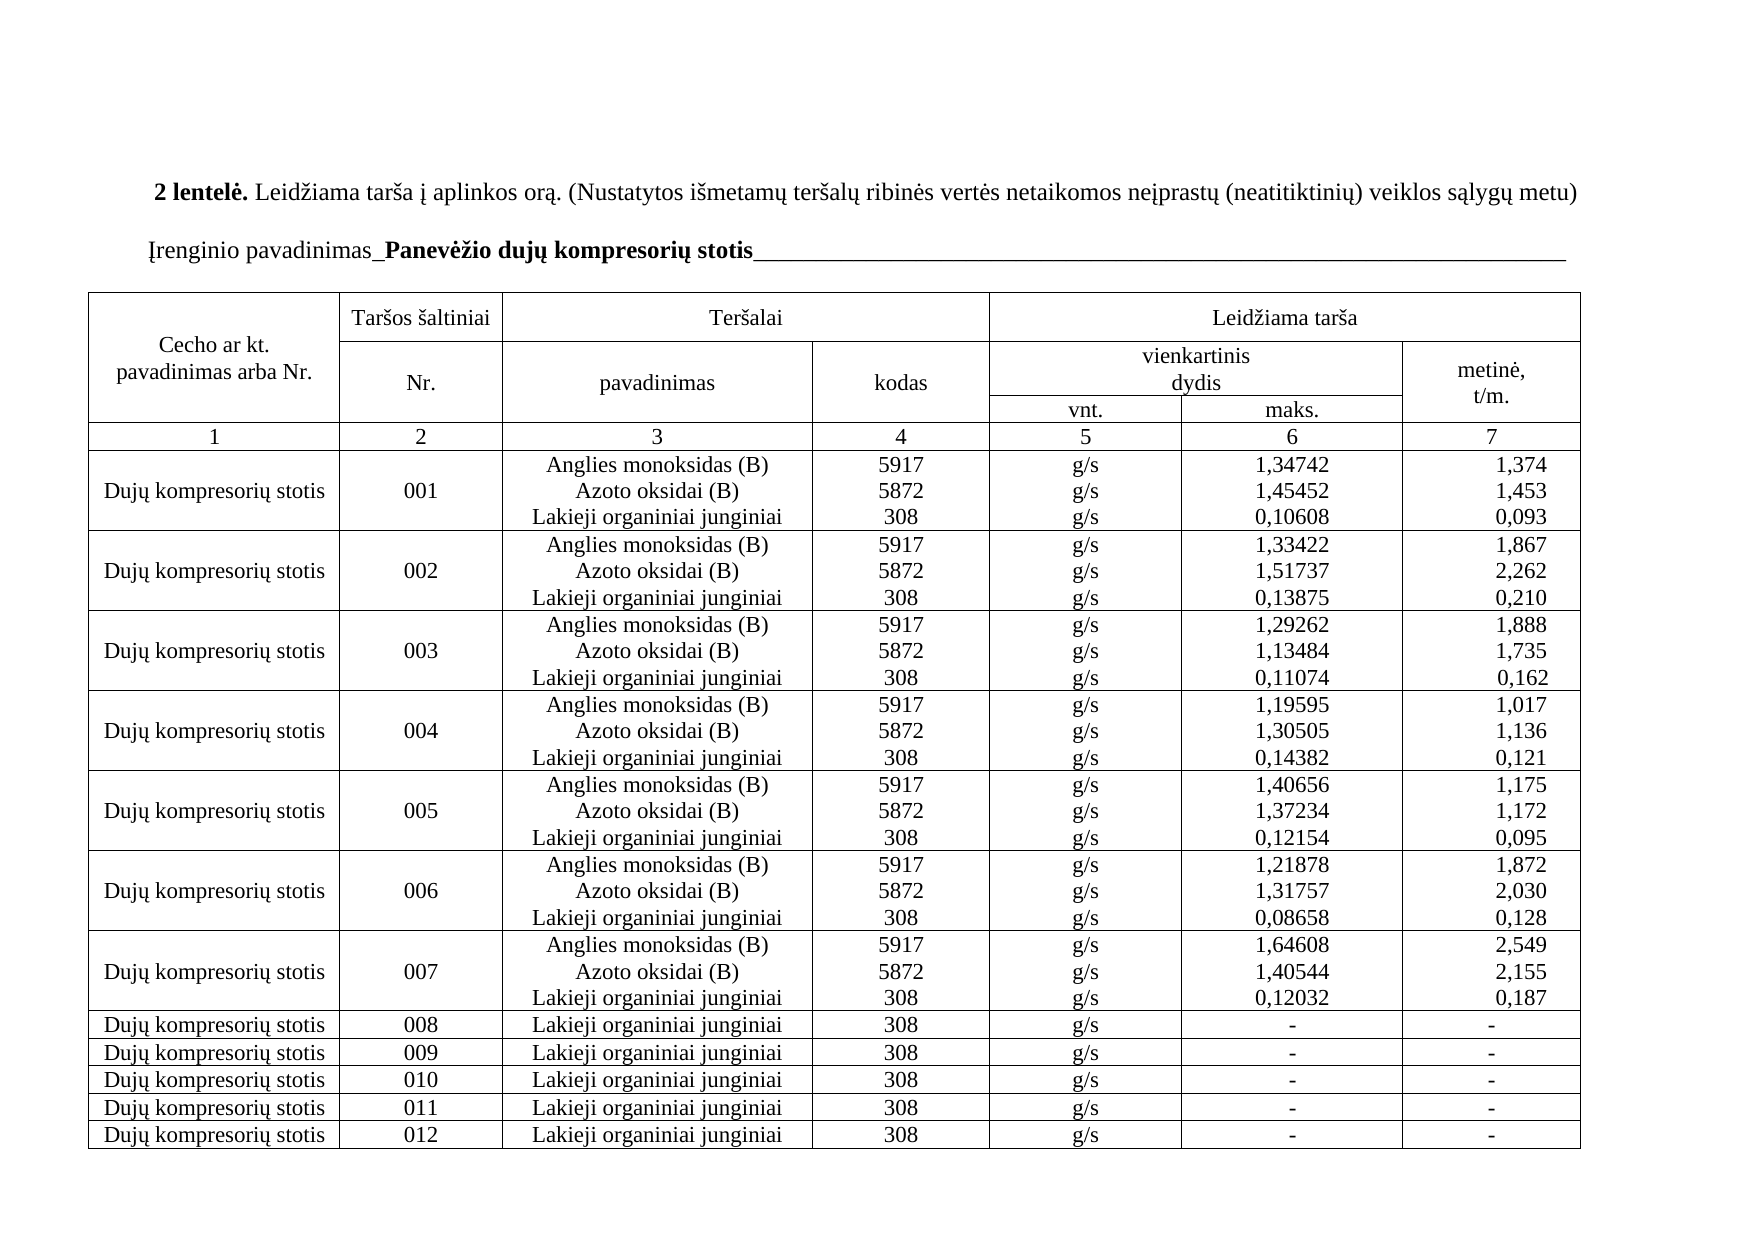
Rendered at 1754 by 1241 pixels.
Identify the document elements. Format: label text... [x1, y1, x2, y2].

table_cell maks. [1182, 396, 1402, 422]
table_cell 002 [340, 531, 502, 610]
table_cell 006 [340, 851, 502, 930]
table_cell kodas [813, 342, 989, 422]
table_cell g/s g/s g/s [990, 531, 1181, 610]
table_cell - [1403, 1039, 1580, 1065]
table_cell 308 [813, 1039, 989, 1065]
table_cell - [1403, 1066, 1580, 1093]
table_cell 308 [813, 1121, 989, 1147]
table_cell - [1182, 1094, 1402, 1120]
table_cell g/s [990, 1094, 1181, 1120]
table_cell g/s g/s g/s [990, 691, 1181, 770]
table_cell g/s g/s g/s [990, 771, 1181, 850]
table_cell Lakieji organiniai junginiai [503, 1011, 812, 1038]
table_cell Lakieji organiniai junginiai [503, 1094, 812, 1120]
table_cell Dujų kompresorių stotis [89, 1066, 339, 1093]
table_cell 1,21878 1,31757 0,08658 [1182, 851, 1402, 930]
text 2 lentelė. Leidžiama tarša į aplinkos orą. (Nustatytos išmetamų teršalų ribinės vertės netaikomos neįprastų (neatitiktinių) veiklos sąlygų metu) [89, 177, 1606, 206]
table_cell 308 [813, 1094, 989, 1120]
table_cell vienkartinis dydis [990, 342, 1402, 395]
table_cell 010 [340, 1066, 502, 1093]
table_cell Lakieji organiniai junginiai [503, 1039, 812, 1065]
table_cell 308 [813, 1011, 989, 1038]
table_cell 308 [813, 1066, 989, 1093]
table_cell 7 [1403, 423, 1580, 450]
table_cell 1,872 2,030 0,128 [1403, 851, 1580, 930]
table_cell 008 [340, 1011, 502, 1038]
table_cell Dujų kompresorių stotis [89, 1011, 339, 1038]
table_cell 001 [340, 451, 502, 530]
table_cell Anglies monoksidas (B) Azoto oksidai (B) Lakieji organiniai junginiai [503, 611, 812, 690]
table_cell 5917 5872 308 [813, 611, 989, 690]
table_header Taršos šaltiniai [340, 293, 502, 341]
table_cell 1,867 2,262 0,210 [1403, 531, 1580, 610]
table_cell Anglies monoksidas (B) Azoto oksidai (B) Lakieji organiniai junginiai [503, 931, 812, 1010]
table_cell - [1182, 1066, 1402, 1093]
table_cell Dujų kompresorių stotis [89, 611, 339, 690]
table_cell 1,19595 1,30505 0,14382 [1182, 691, 1402, 770]
table_cell 5917 5872 308 [813, 771, 989, 850]
table_cell 009 [340, 1039, 502, 1065]
table_cell 2 [340, 423, 502, 450]
table_cell 1,374 1,453 0,093 [1403, 451, 1580, 530]
table_cell 1 [89, 423, 339, 450]
table_cell 5917 5872 308 [813, 531, 989, 610]
table_cell Dujų kompresorių stotis [89, 1094, 339, 1120]
table_cell Nr. [340, 342, 502, 422]
table_cell g/s g/s g/s [990, 931, 1181, 1010]
table_cell 1,29262 1,13484 0,11074 [1182, 611, 1402, 690]
table_cell Dujų kompresorių stotis [89, 931, 339, 1010]
table_cell 4 [813, 423, 989, 450]
table_cell g/s g/s g/s [990, 451, 1181, 530]
table_cell g/s [990, 1121, 1181, 1147]
table_cell metinė, t/m. [1403, 342, 1580, 422]
table_cell Dujų kompresorių stotis [89, 851, 339, 930]
table_header Leidžiama tarša [990, 293, 1580, 341]
table_cell 3 [503, 423, 812, 450]
table_cell 1,017 1,136 0,121 [1403, 691, 1580, 770]
table_cell 1,33422 1,51737 0,13875 [1182, 531, 1402, 610]
table_cell Dujų kompresorių stotis [89, 771, 339, 850]
table_cell Anglies monoksidas (B) Azoto oksidai (B) Lakieji organiniai junginiai [503, 691, 812, 770]
table_cell - [1182, 1011, 1402, 1038]
table_cell Anglies monoksidas (B) Azoto oksidai (B) Lakieji organiniai junginiai [503, 771, 812, 850]
table_cell g/s g/s g/s [990, 611, 1181, 690]
table_header Cecho ar kt. pavadinimas arba Nr. [89, 293, 339, 422]
table_cell 6 [1182, 423, 1402, 450]
table_cell 5 [990, 423, 1181, 450]
table_cell - [1403, 1011, 1580, 1038]
table_cell 012 [340, 1121, 502, 1147]
table_cell Dujų kompresorių stotis [89, 531, 339, 610]
table_cell 1,175 1,172 0,095 [1403, 771, 1580, 850]
table_cell 2,549 2,155 0,187 [1403, 931, 1580, 1010]
table_cell 1,888 1,735 0,162 [1403, 611, 1580, 690]
table_cell 1,64608 1,40544 0,12032 [1182, 931, 1402, 1010]
table_cell g/s g/s g/s [990, 851, 1181, 930]
table_cell Anglies monoksidas (B) Azoto oksidai (B) Lakieji organiniai junginiai [503, 451, 812, 530]
table_cell Dujų kompresorių stotis [89, 691, 339, 770]
table_cell 1,34742 1,45452 0,10608 [1182, 451, 1402, 530]
table_cell 007 [340, 931, 502, 1010]
table_cell g/s [990, 1066, 1181, 1093]
table_cell Anglies monoksidas (B) Azoto oksidai (B) Lakieji organiniai junginiai [503, 531, 812, 610]
table_cell 003 [340, 611, 502, 690]
table_cell pavadinimas [503, 342, 812, 422]
table_cell 5917 5872 308 [813, 851, 989, 930]
table_cell 5917 5872 308 [813, 691, 989, 770]
table_cell 5917 5872 308 [813, 931, 989, 1010]
table_cell 1,40656 1,37234 0,12154 [1182, 771, 1402, 850]
table_cell - [1182, 1121, 1402, 1147]
table_cell - [1403, 1094, 1580, 1120]
table_header Teršalai [503, 293, 989, 341]
table_cell vnt. [990, 396, 1181, 422]
table_cell 011 [340, 1094, 502, 1120]
table_cell 005 [340, 771, 502, 850]
table_cell 004 [340, 691, 502, 770]
table_cell g/s [990, 1039, 1181, 1065]
table_cell Dujų kompresorių stotis [89, 451, 339, 530]
text Įrenginio pavadinimasPanevėžio dujų kompresorių stotis________________ [89, 235, 1606, 263]
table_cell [503, 1121, 812, 1147]
table_cell - [1182, 1039, 1402, 1065]
table_cell Lakieji organiniai junginiai [503, 1066, 812, 1093]
table_cell 5917 5872 308 [813, 451, 989, 530]
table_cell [89, 1121, 339, 1147]
table_cell Anglies monoksidas (B) Azoto oksidai (B) Lakieji organiniai junginiai [503, 851, 812, 930]
table_cell g/s [990, 1011, 1181, 1038]
table_cell Dujų kompresorių stotis [89, 1039, 339, 1065]
table_cell - [1403, 1121, 1580, 1147]
